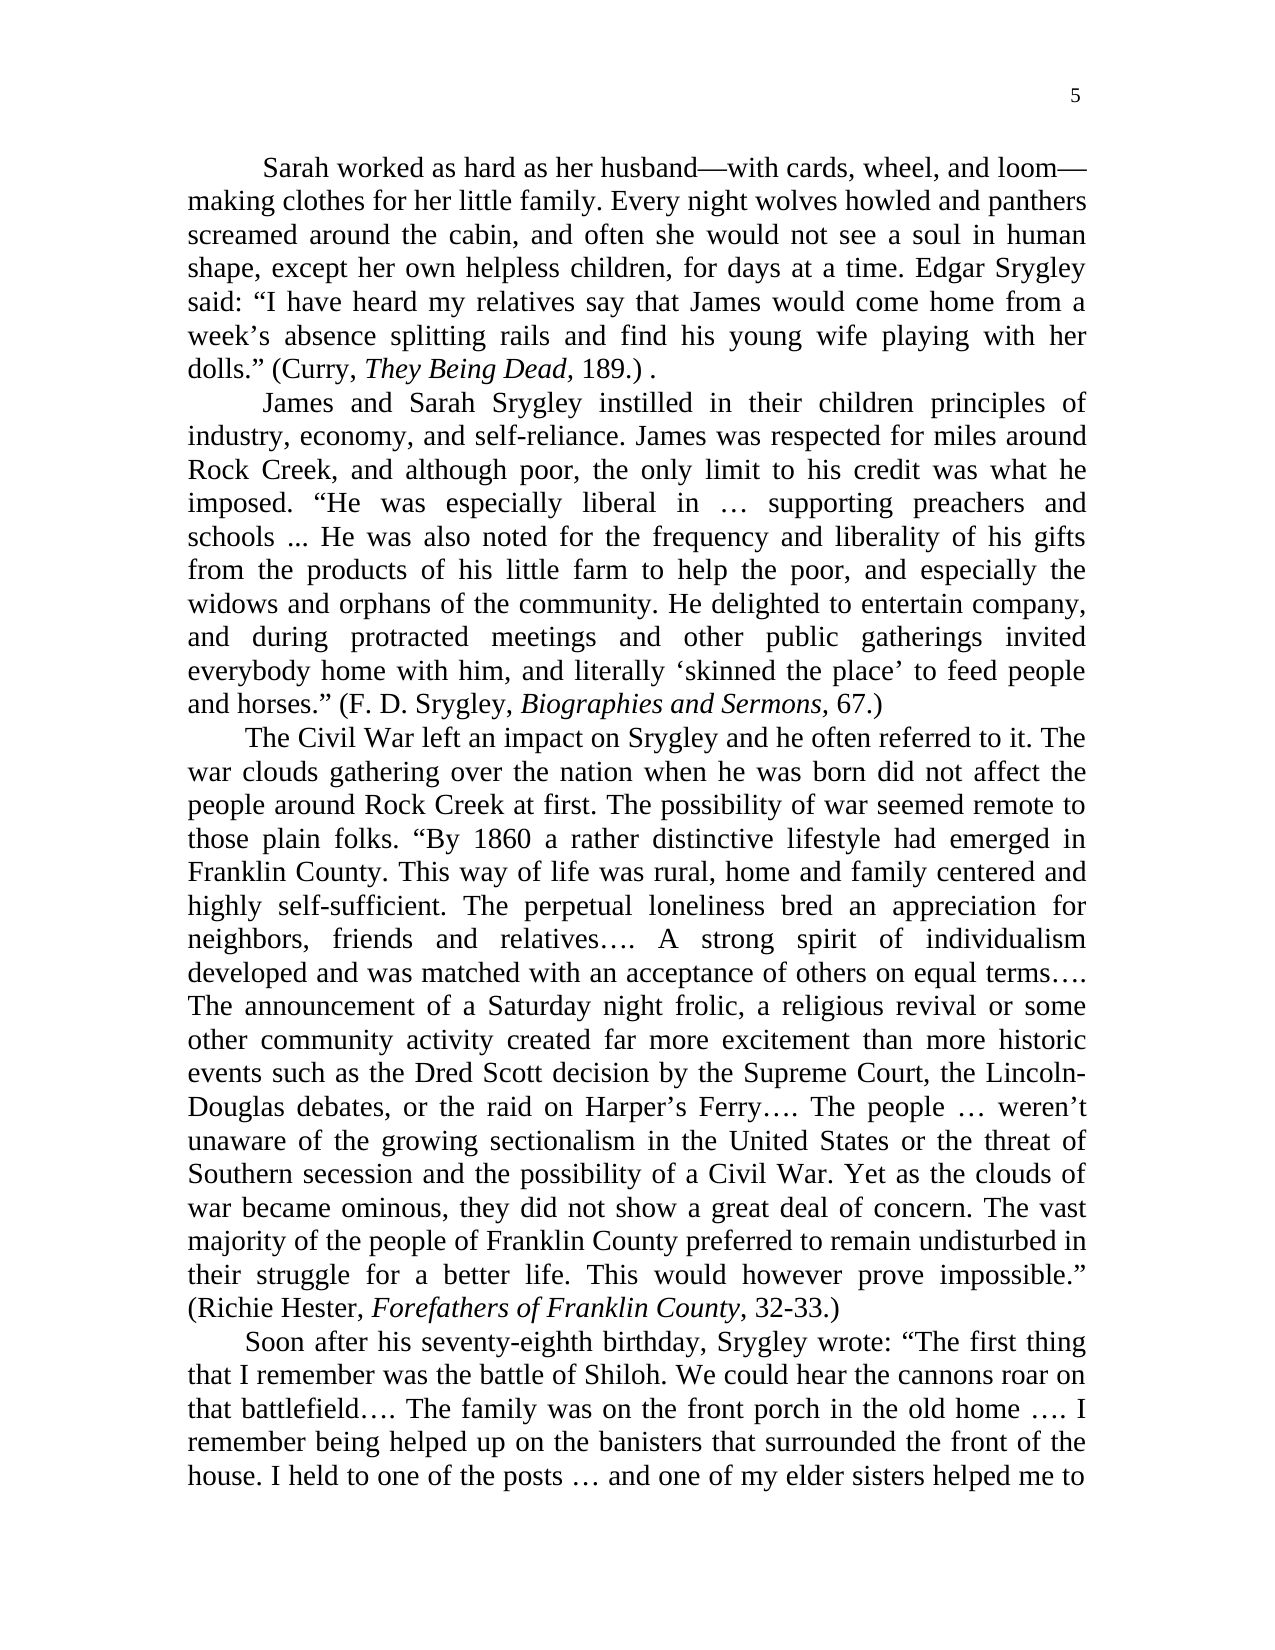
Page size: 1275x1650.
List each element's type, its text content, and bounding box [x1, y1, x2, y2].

text The Civil War left an impact on Srygley and he often referred to it. The war clouds gathering over the nation when he was born did not affect the people around Rock Creek at first. The possibility of war seemed remote to those plain folks. “By 1860 a rather distinctive lifestyle had emerged in Franklin County. This way of life was rural, home and family centered and highly self-sufficient. The perpetual loneliness bred an appreciation for neighbors, friends and relatives…. A strong spirit of individualism developed and was matched with an acceptance of others on equal terms…. The announcement of a Saturday night frolic, a religious revival or some other community activity created far more excitement than more historic events such as the Dred Scott decision by the Supreme Court, the Lincoln-Douglas debates, or the raid on Harper’s Ferry…. The people … weren’t unaware of the growing sectionalism in the United States or the threat of Southern secession and the possibility of a Civil War. Yet as the clouds of war became ominous, they did not show a great deal of concern. The vast majority of the people of Franklin County preferred to remain undisturbed in their struggle for a better life. This would however prove impossible.” (Richie Hester, Forefathers of Franklin County, 32-33.) [187, 720, 1087, 1324]
text James and Sarah Srygley instilled in their children principles of industry, economy, and self-reliance. James was respected for miles around Rock Creek, and although poor, the only limit to his credit was what he imposed. “He was especially liberal in … supporting preachers and schools ... He was also noted for the frequency and liberality of his gifts from the products of his little farm to help the poor, and especially the widows and orphans of the community. He delighted to entertain company, and during protracted meetings and other public gatherings invited everybody home with him, and literally ‘skinned the place’ to feed people and horses.” (F. D. Srygley, Biographies and Sermons, 67.) [187, 385, 1087, 720]
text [187, 1324, 1087, 1492]
text Sarah worked as hard as her husband—with cards, wheel, and loom— making clothes for her little family. Every night wolves howled and panthers screamed around the cabin, and often she would not see a soul in human shape, except her own helpless children, for days at a time. Edgar Srygley said: “I have heard my relatives say that James would come home from a week’s absence splitting rails and find his young wife playing with her dolls.” (Curry, They Being Dead, 189.) . [187, 150, 1087, 385]
